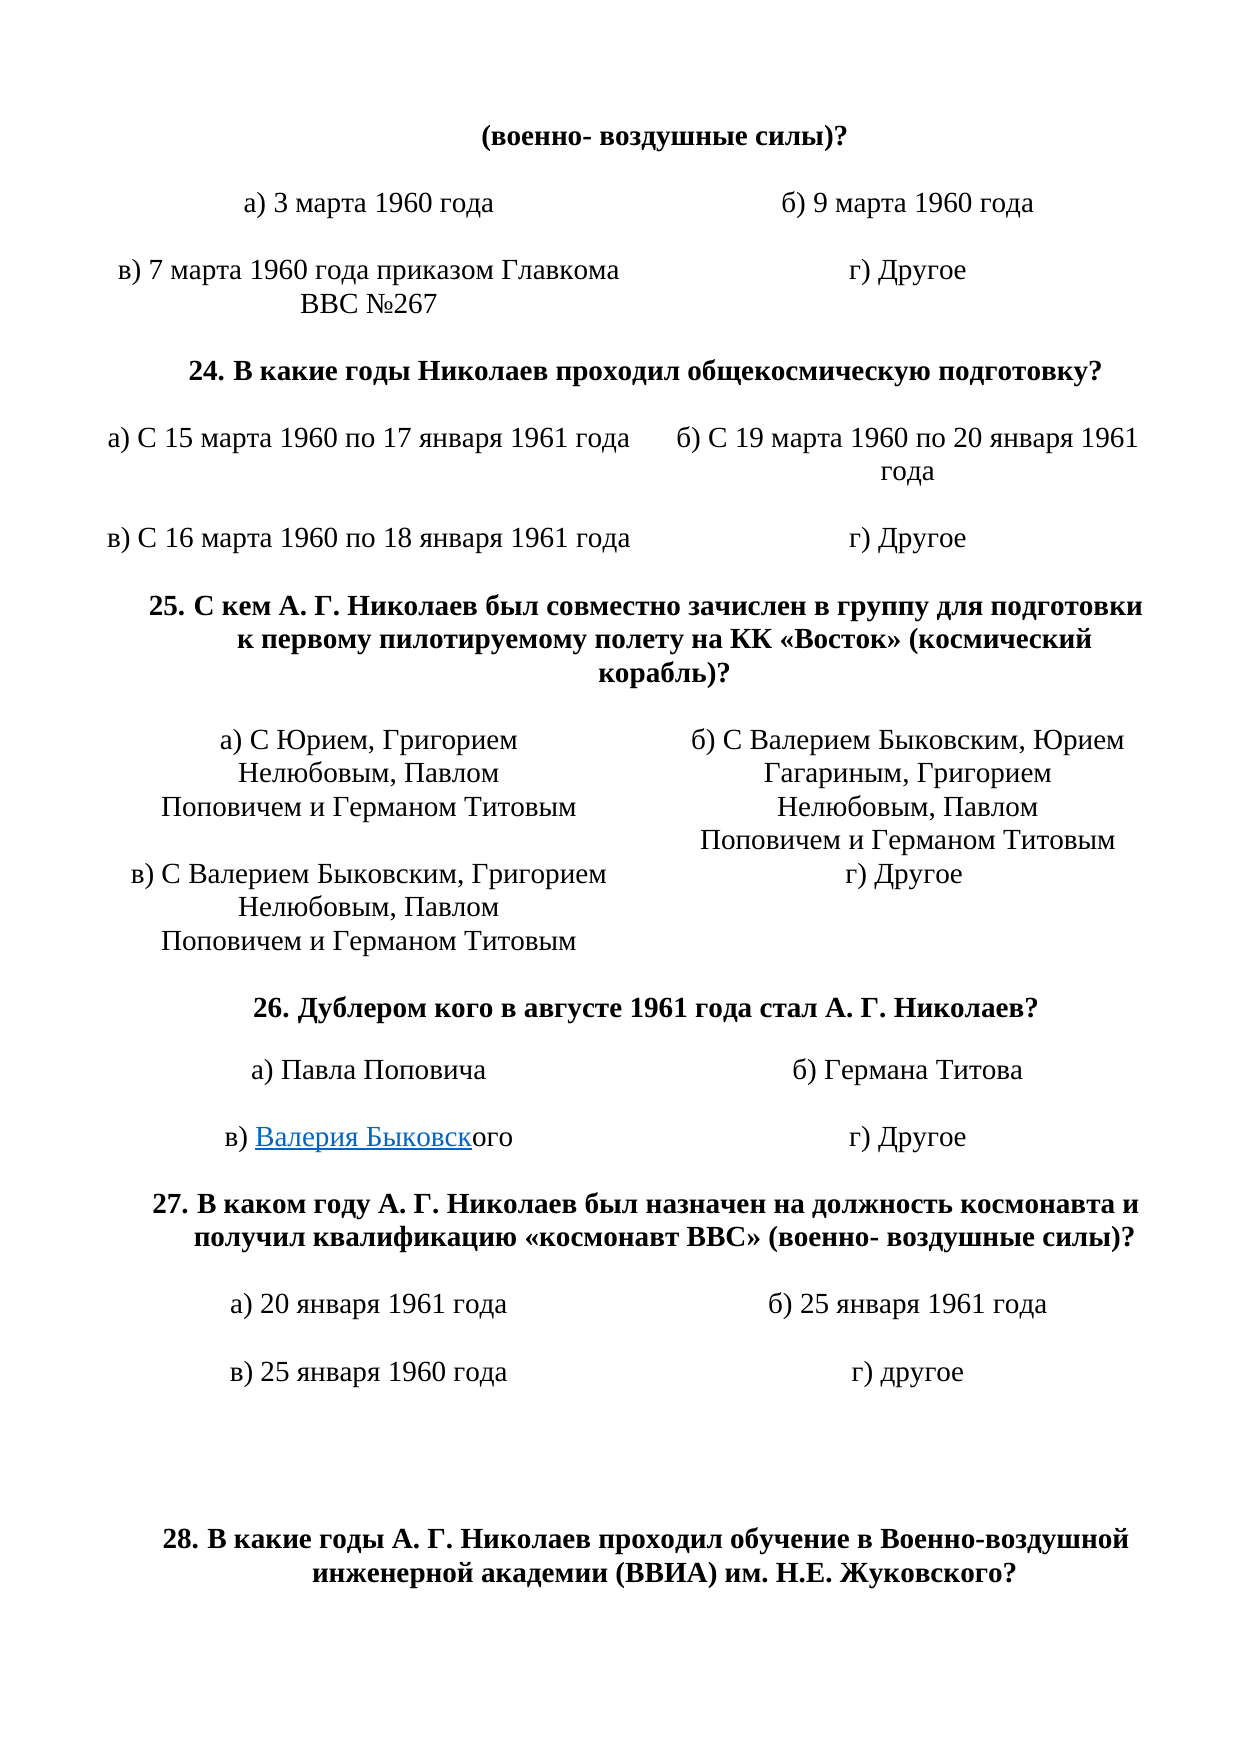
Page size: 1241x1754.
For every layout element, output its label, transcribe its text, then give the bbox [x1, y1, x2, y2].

table_cell а) Павла Поповича [88, 1052, 649, 1119]
table_cell б) С 19 марта 1960 по 20 января 1961 года [649, 420, 1166, 521]
table_cell г) другое [649, 1354, 1166, 1521]
table_cell в) 25 января 1960 года [88, 1354, 649, 1521]
table_cell а) 3 марта 1960 года [88, 185, 649, 252]
table_cell а) 20 января 1961 года [88, 1287, 649, 1354]
table_cell В каком году А. Г. Николаев был назначен на должность космонавта и получил квалификацию «космонавт ВВС» (военно- воздушные силы)? [88, 1186, 1166, 1287]
table_cell б) 9 марта 1960 года [649, 185, 1166, 252]
table_cell в) С Валерием Быковским, Григорием Нелюбовым, Павлом Поповичем и Германом Титовым [88, 856, 649, 990]
table_cell б) С Валерием Быковским, Юрием Гагариным, Григорием Нелюбовым, Павлом Поповичем и Германом Титовым [649, 722, 1166, 856]
table_cell в) С 16 марта 1960 по 18 января 1961 года [88, 521, 649, 588]
table_cell Дублером кого в августе 1961 года стал А. Г. Николаев? [88, 990, 1166, 1052]
table_cell г) Другое [649, 856, 1166, 990]
table_cell г) Другое [649, 521, 1166, 588]
table_cell г) Другое [649, 252, 1166, 353]
table_cell б) 25 января 1961 года [649, 1287, 1166, 1354]
table_cell В какие годы Николаев проходил общекосмическую подготовку? [88, 353, 1166, 420]
table_cell С кем А. Г. Николаев был совместно зачислен в группу для подготовки к первому пилотируемому полету на КК «Восток» (космический корабль)? [88, 588, 1166, 722]
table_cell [88, 118, 1166, 185]
table_cell б) Германа Титова [649, 1052, 1166, 1119]
table_cell а) С Юрием, Григорием Нелюбовым, Павлом Поповичем и Германом Титовым [88, 722, 649, 856]
table_cell В какие годы А. Г. Николаев проходил обучение в Военно-воздушной инженерной академии (ВВИА) им. Н.Е. Жуковского? [88, 1521, 1166, 1622]
table_cell г) Другое [649, 1119, 1166, 1186]
table_cell а) С 15 марта 1960 по 17 января 1961 года [88, 420, 649, 521]
table_cell в) 7 марта 1960 года приказом Главкома ВВС №267 [88, 252, 649, 353]
table_cell в) Валерия Быковского [88, 1119, 649, 1186]
